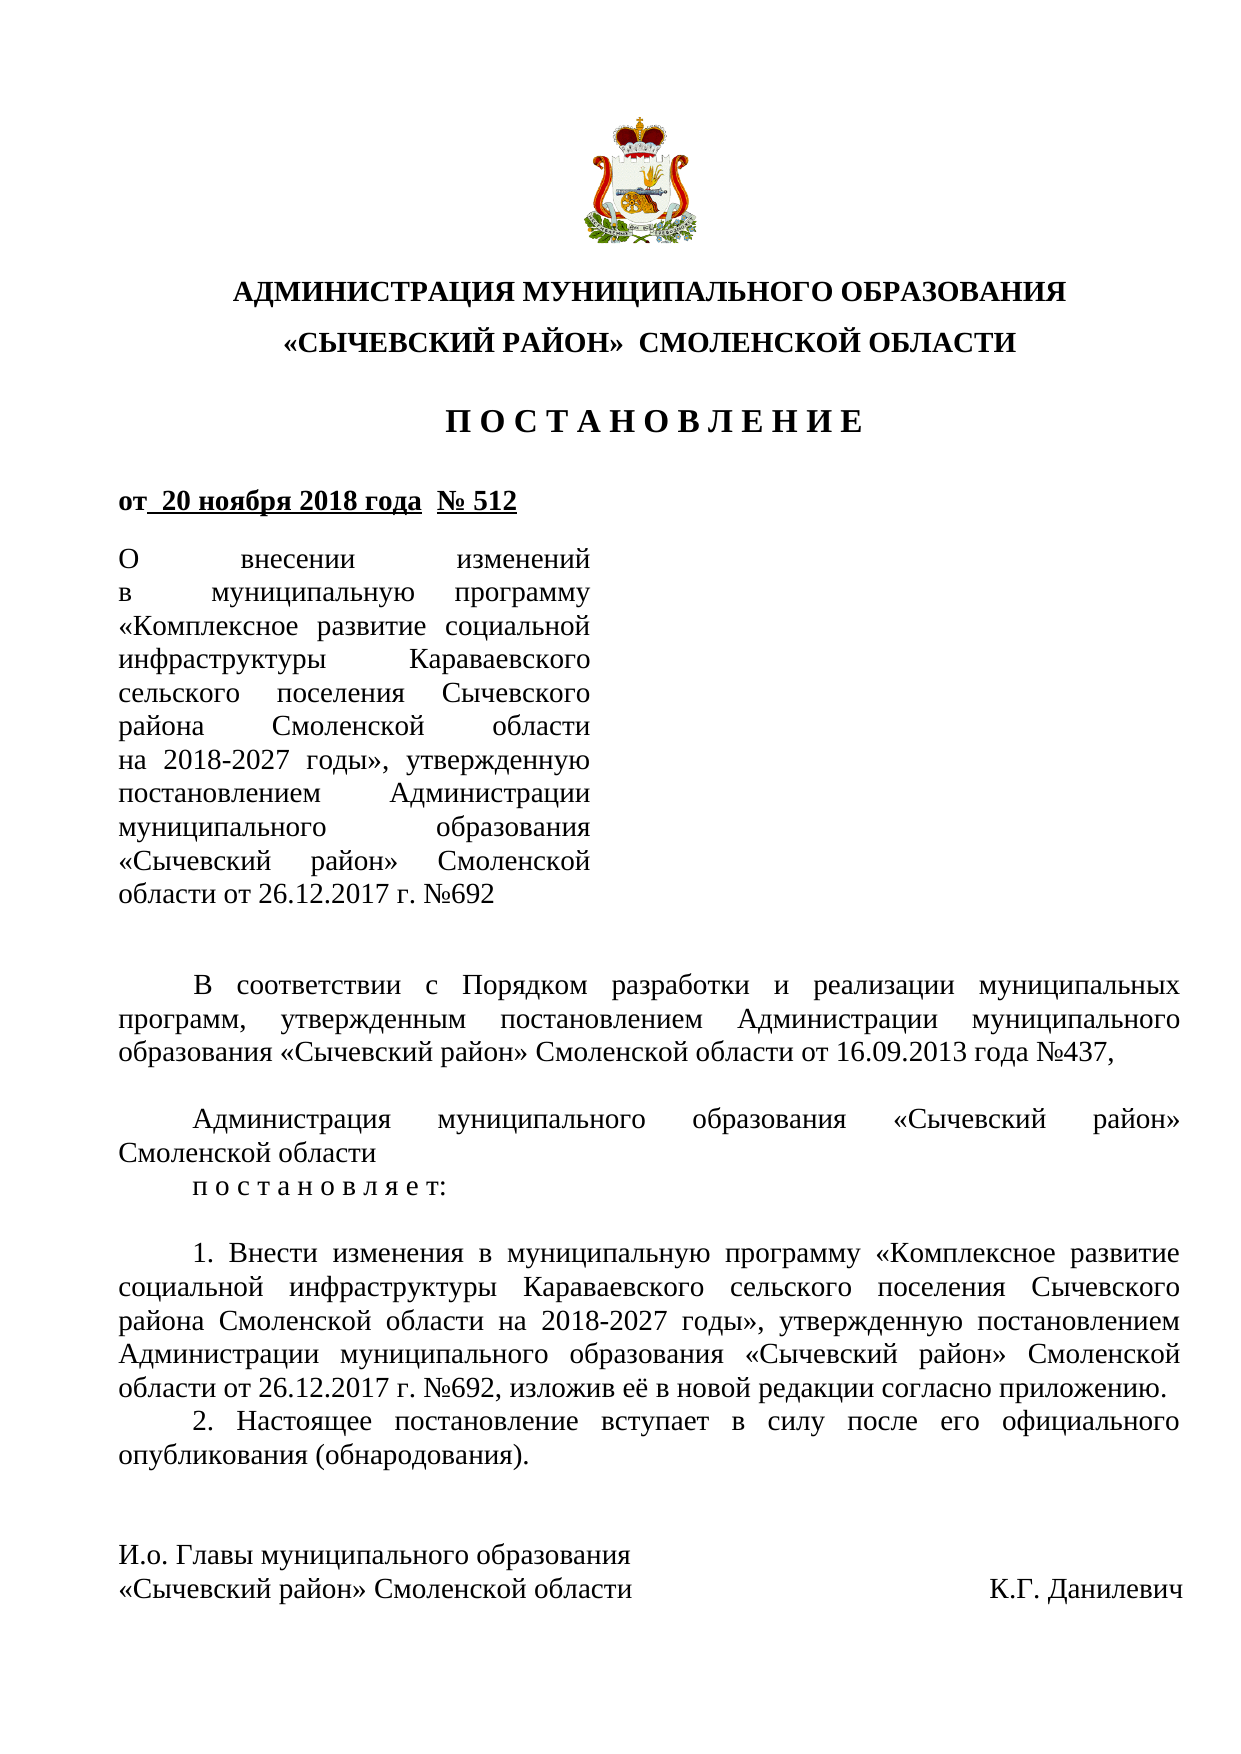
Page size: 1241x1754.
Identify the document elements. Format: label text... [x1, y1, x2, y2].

text п о с т а н о в л я е т: [118, 1168, 1181, 1202]
text П О С Т А Н О В Л Е Н И Е [118, 402, 1181, 440]
text «СЫЧЕВСКИЙ РАЙОН» СМОЛЕНСКОЙ ОБЛАСТИ [118, 325, 1181, 358]
text 2. Настоящее постановление вступает в силу после его официального опубликования (обнародования). [118, 1403, 1181, 1470]
text «Сычевский район» Смоленской области К.Г. Данилевич [118, 1571, 1187, 1604]
text от 20 ноября 2018 года № 512 [118, 483, 1181, 517]
text Администрация муниципального образования «Сычевский район» Смоленской области [118, 1101, 1181, 1168]
text О внесении изменений в муниципальную программу «Комплексное развитие социальной инфраструктуры Караваевского сельского поселения Сычевского района Смоленской области на 2018-2027 годы», утвержденную постановлением Администрации муниципального образования «Сычевский район» Смоленской области от 26.12.2017 г. №692 [118, 541, 591, 910]
text И.о. Главы муниципального образования [118, 1537, 1182, 1571]
text 1. Внести изменения в муниципальную программу «Комплексное развитие социальной инфраструктуры Караваевского сельского поселения Сычевского района Смоленской области на 2018-2027 годы», утвержденную постановлением Администрации муниципального образования «Сычевский район» Смоленской области от 26.12.2017 г. №692, изложив её в новой редакции согласно приложению. [118, 1236, 1181, 1403]
text В соответствии с Порядком разработки и реализации муниципальных программ, утвержденным постановлением Администрации муниципального образования «Сычевский район» Смоленской области от 16.09.2013 года №437, [118, 967, 1181, 1068]
picture [582, 115, 698, 244]
text АДМИНИСТРАЦИЯ МУНИЦИПАЛЬНОГО ОБРАЗОВАНИЯ [118, 274, 1181, 308]
